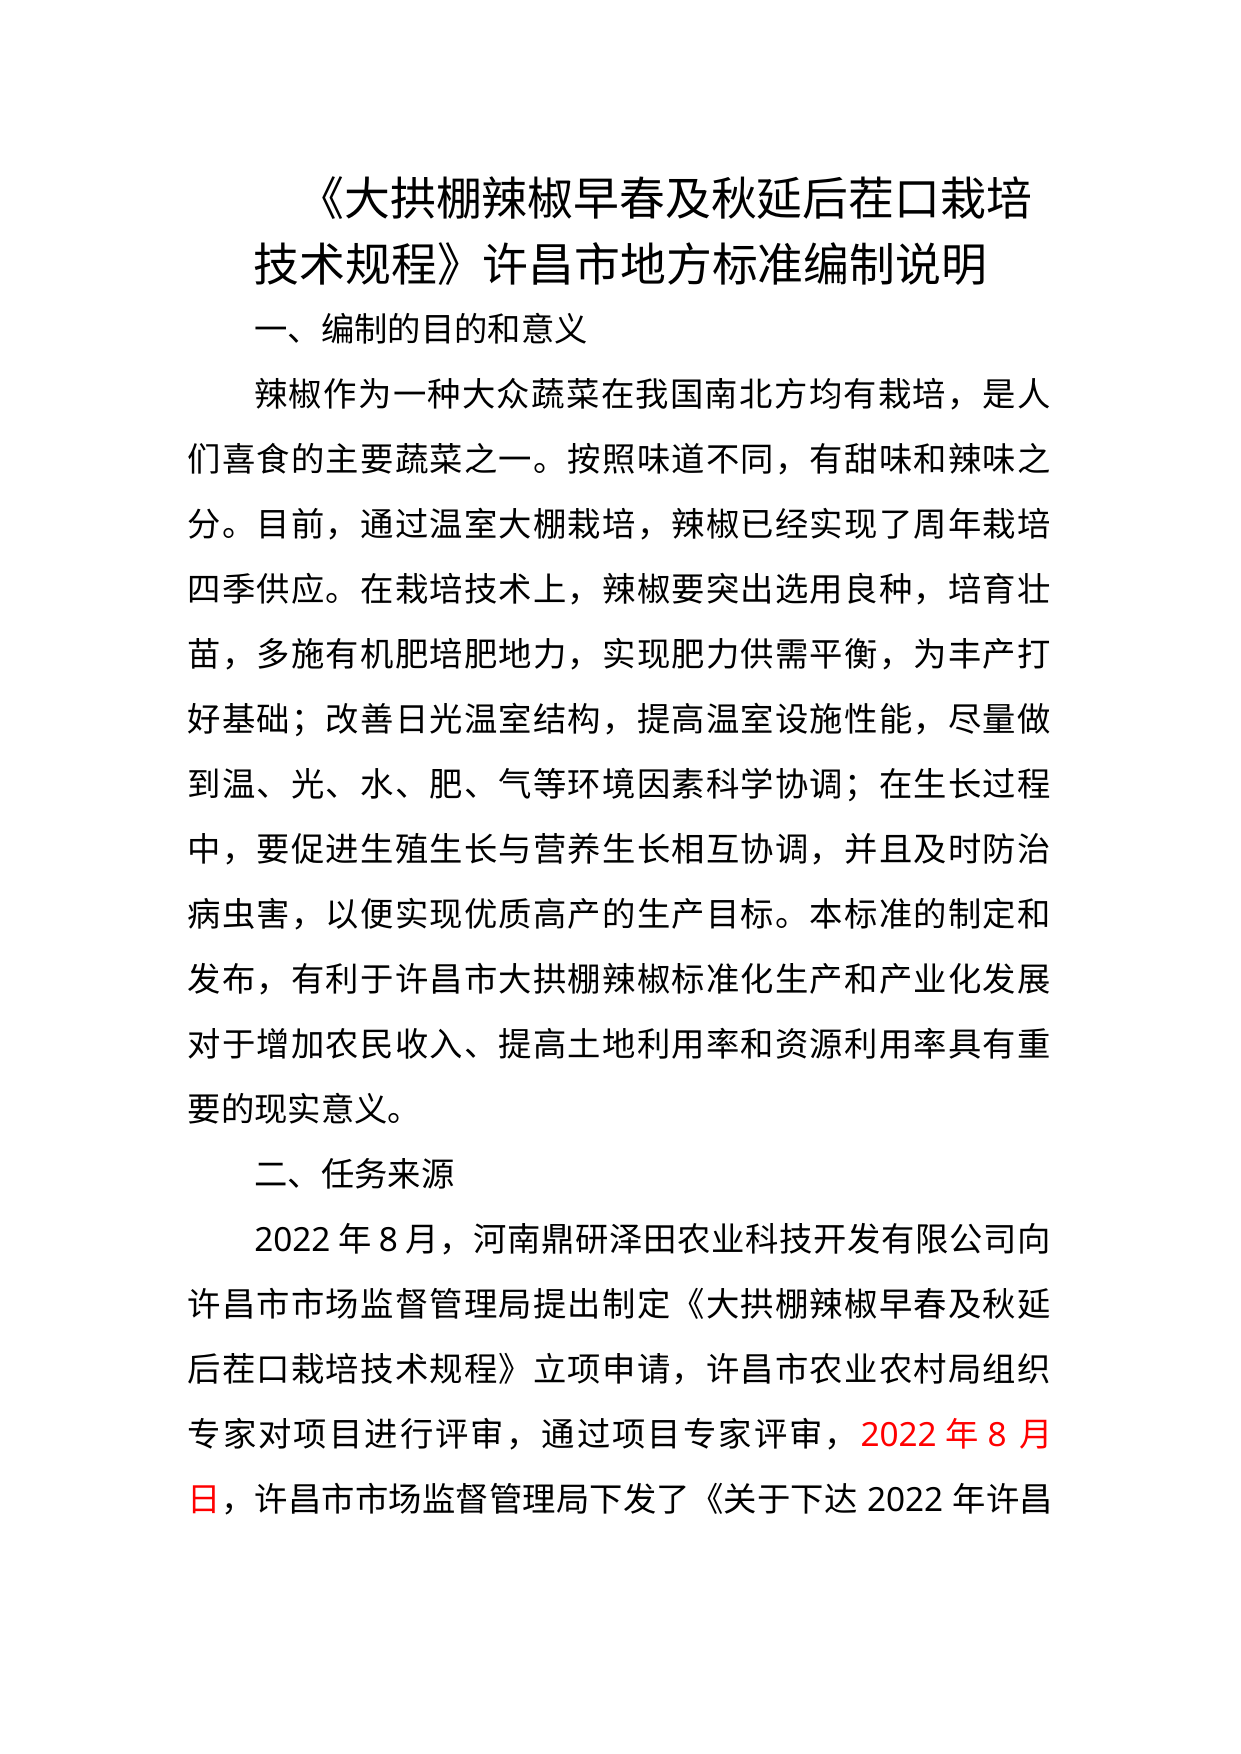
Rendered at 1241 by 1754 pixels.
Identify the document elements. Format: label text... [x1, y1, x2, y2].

list 辣椒作为一种大众蔬菜在我国南北方均有栽培，是人们喜食的主要蔬菜之一。按照味道不同，有甜味和辣味之分。目前，通过温室大棚栽培，辣椒已经实现了周年栽培、四季供应。在栽培技术上，辣椒要突出选用良种，培育壮苗，多施有机肥培肥地力，实现肥力供需平衡，为丰产打好基础；改善日光温室结构，提高温室设施性能，尽量做到温、光、水、肥、气等环境因素科学协调；在生长过程中，要促进生殖生长与营养生长相互协调，并且及时防治病虫害，以便实现优质高产的生产目标。本标准的制定和发布，有利于许昌市大拱棚辣椒标准化生产和产业化发展，对于增加农民收入、提高土地利用率和资源利用率具有重要的现实意义。 [187, 360, 1053, 1140]
list 一、编制的目的和意义 [187, 295, 1053, 360]
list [187, 1205, 1053, 1530]
text 《大拱棚辣椒早春及秋延后茬口栽培技术规程》许昌市地方标准编制说明 [187, 162, 1053, 295]
list 二、任务来源 [187, 1140, 1053, 1205]
